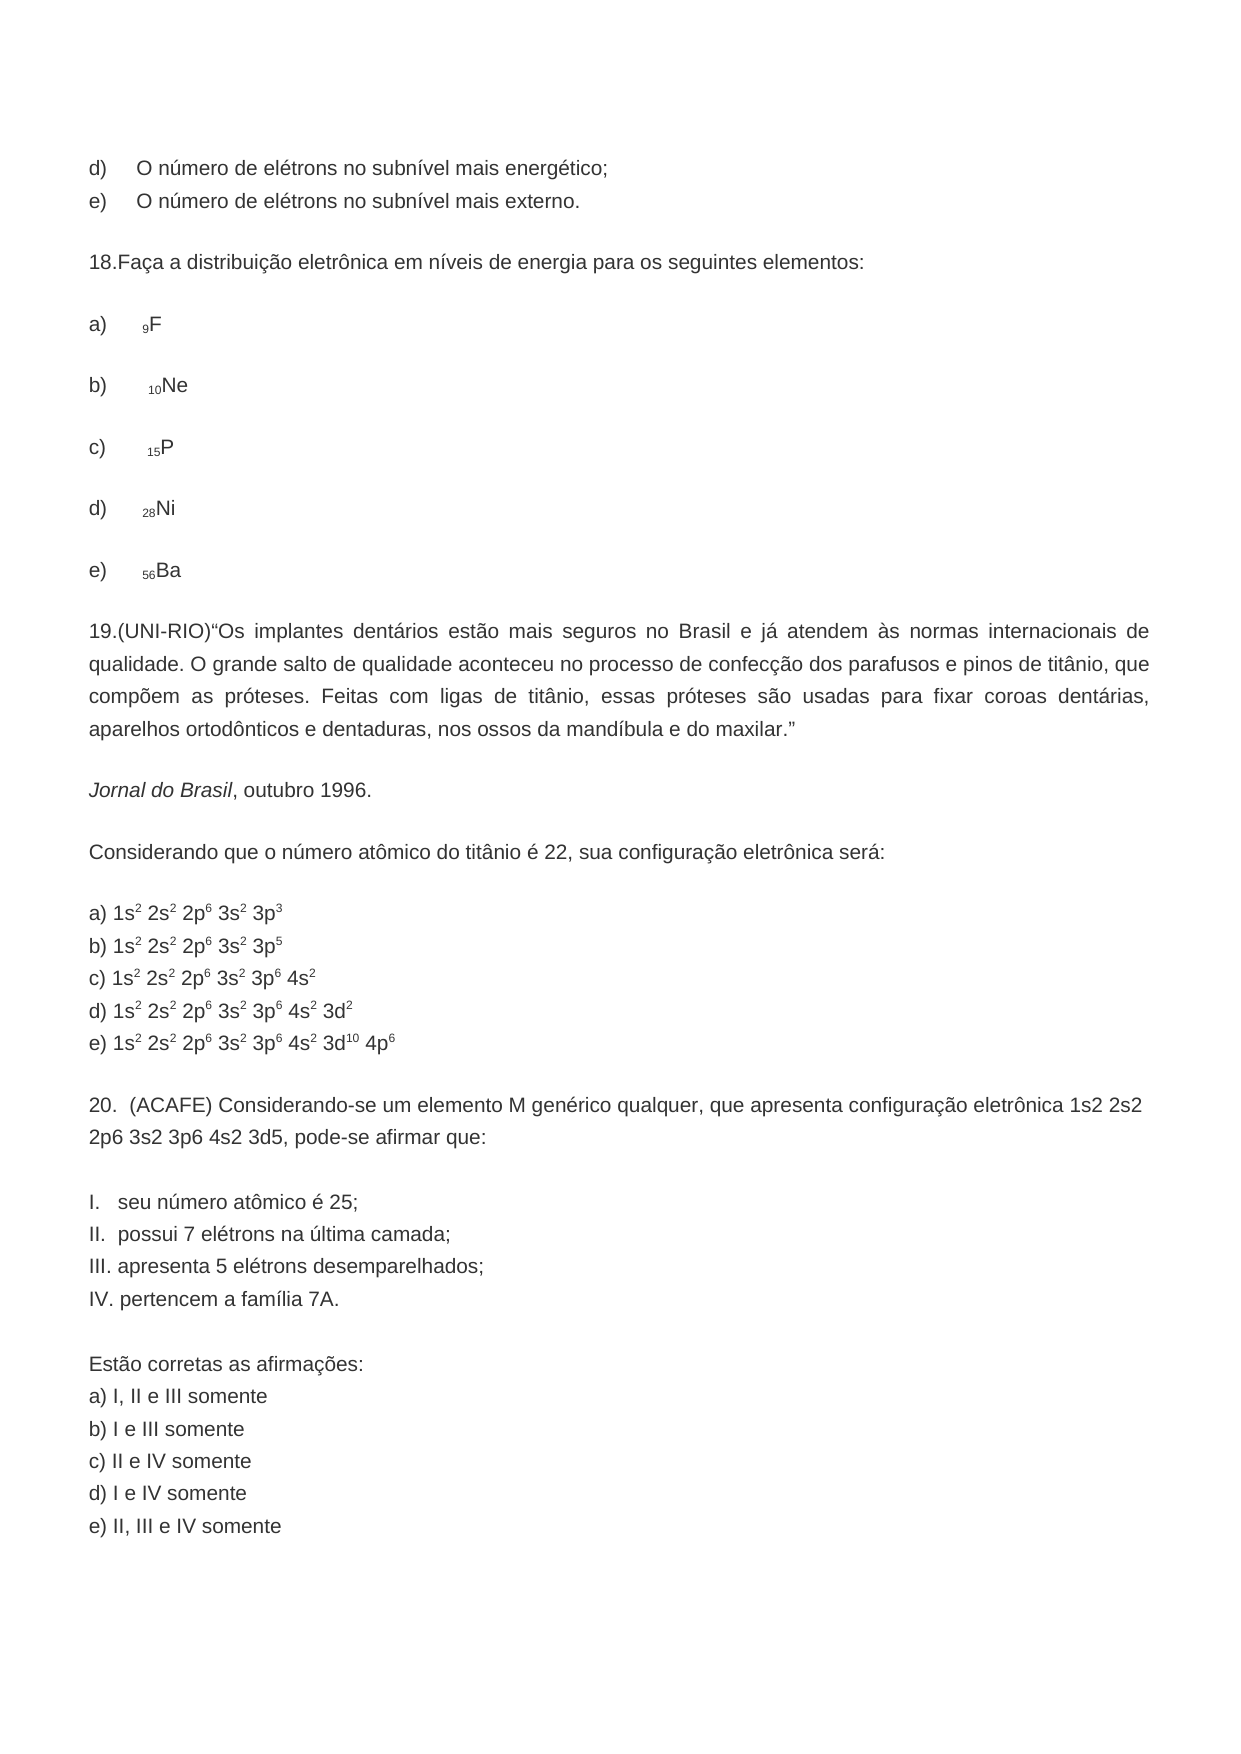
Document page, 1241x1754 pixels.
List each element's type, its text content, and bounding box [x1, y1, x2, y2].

text e) 1s2 2s2 2p6 3s2 3p6 4s2 3d10 4p6 [88, 1022, 1152, 1055]
text c) 1s2 2s2 2p6 3s2 3p6 4s2 [88, 958, 1152, 990]
text e) O número de elétrons no subnível mais externo. [88, 180, 1152, 212]
text Considerando que o número atômico do titânio é 22, sua configuração eletrônica será: [88, 831, 1152, 864]
text b) 1s2 2s2 2p6 3s2 3p5 [88, 925, 1152, 958]
text c) 15P [88, 426, 1152, 459]
text a) 1s2 2s2 2p6 3s2 3p3 [88, 893, 1152, 925]
text 19.(UNI-RIO)“Os implantes dentários estão mais seguros no Brasil e já atendem às normas internacionais de qualidade. O grande salto de qualidade aconteceu no processo de confecção dos parafusos e pinos de titânio, que compõem as próteses. Feitas com ligas de titânio, essas próteses são usadas para fixar coroas dentárias, aparelhos ortodônticos e dentaduras, nos ossos da mandíbula e do maxilar.” [88, 611, 1152, 741]
text b) 10Ne [88, 365, 1152, 397]
text a) 9F [88, 303, 1152, 336]
text d) 28Ni [88, 488, 1152, 520]
text 20. (ACAFE) Considerando-se um elemento M genérico qualquer, que apresenta configuração eletrônica 1s2 2s2 2p6 3s2 3p6 4s2 3d5, pode-se afirmar que: I. seu número atômico é 25; II. possui 7 elétrons na última camada; III. apresenta 5 elétrons desemparelhados; IV. pertencem a família 7A. Estão corretas as afirmações: a) I, II e III somente b) I e III somente c) II e IV somente d) I e IV somente e) II, III e IV somente [88, 1084, 1152, 1570]
text Jornal do Brasil, outubro 1996. [88, 770, 1152, 802]
text d) O número de elétrons no subnível mais energético; [88, 148, 1152, 180]
text 18.Faça a distribuição eletrônica em níveis de energia para os seguintes elementos: [88, 242, 1152, 274]
text e) 56Ba [88, 549, 1152, 582]
text d) 1s2 2s2 2p6 3s2 3p6 4s2 3d2 [88, 990, 1152, 1022]
